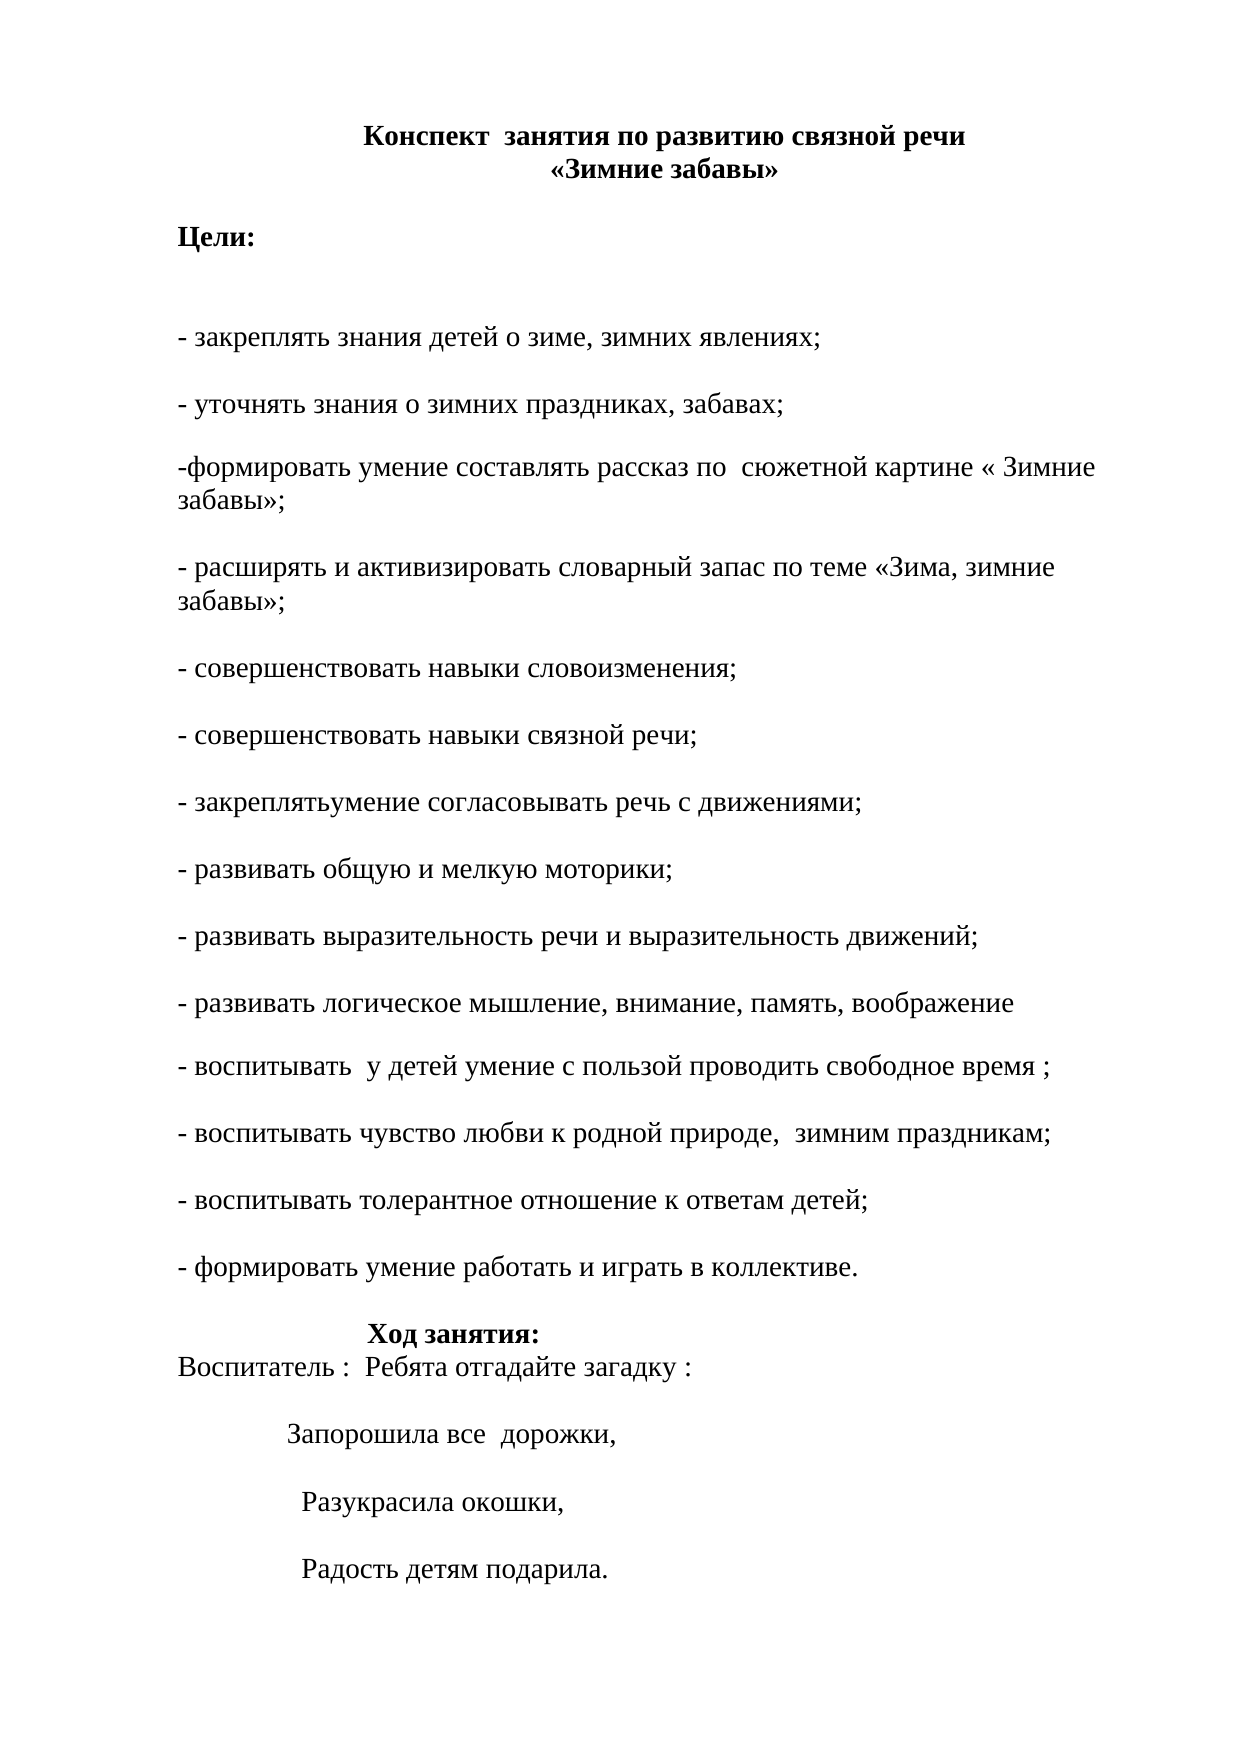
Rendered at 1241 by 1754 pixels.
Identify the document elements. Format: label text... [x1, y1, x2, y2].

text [177, 1349, 1152, 1618]
text Конспект занятия по развитию связной речи [177, 118, 1152, 152]
text - воспитывать у детей умение с пользой проводить свободное время ; - воспитывать чувство любви к родной природе, зимним праздникам; - воспитывать толерантное отношение к ответам детей; - формировать умение работать и играть в коллективе. [177, 1048, 1152, 1282]
text -формировать умение составлять рассказ по сюжетной картине « Зимние забавы»; - расширять и активизировать словарный запас по теме «Зима, зимние забавы»; - совершенствовать навыки словоизменения; - совершенствовать навыки связной речи; - закреплятьумение согласовывать речь с движениями; - развивать общую и мелкую моторики; - развивать выразительность речи и выразительность движений; - развивать логическое мышление, внимание, память, воображение [177, 449, 1152, 1048]
text Цели: - закреплять знания детей о зиме, зимних явлениях; - уточнять знания о зимних праздниках, забавах; [177, 219, 1152, 449]
text «Зимние забавы» [177, 152, 1152, 185]
text Ход занятия: [177, 1316, 1152, 1349]
